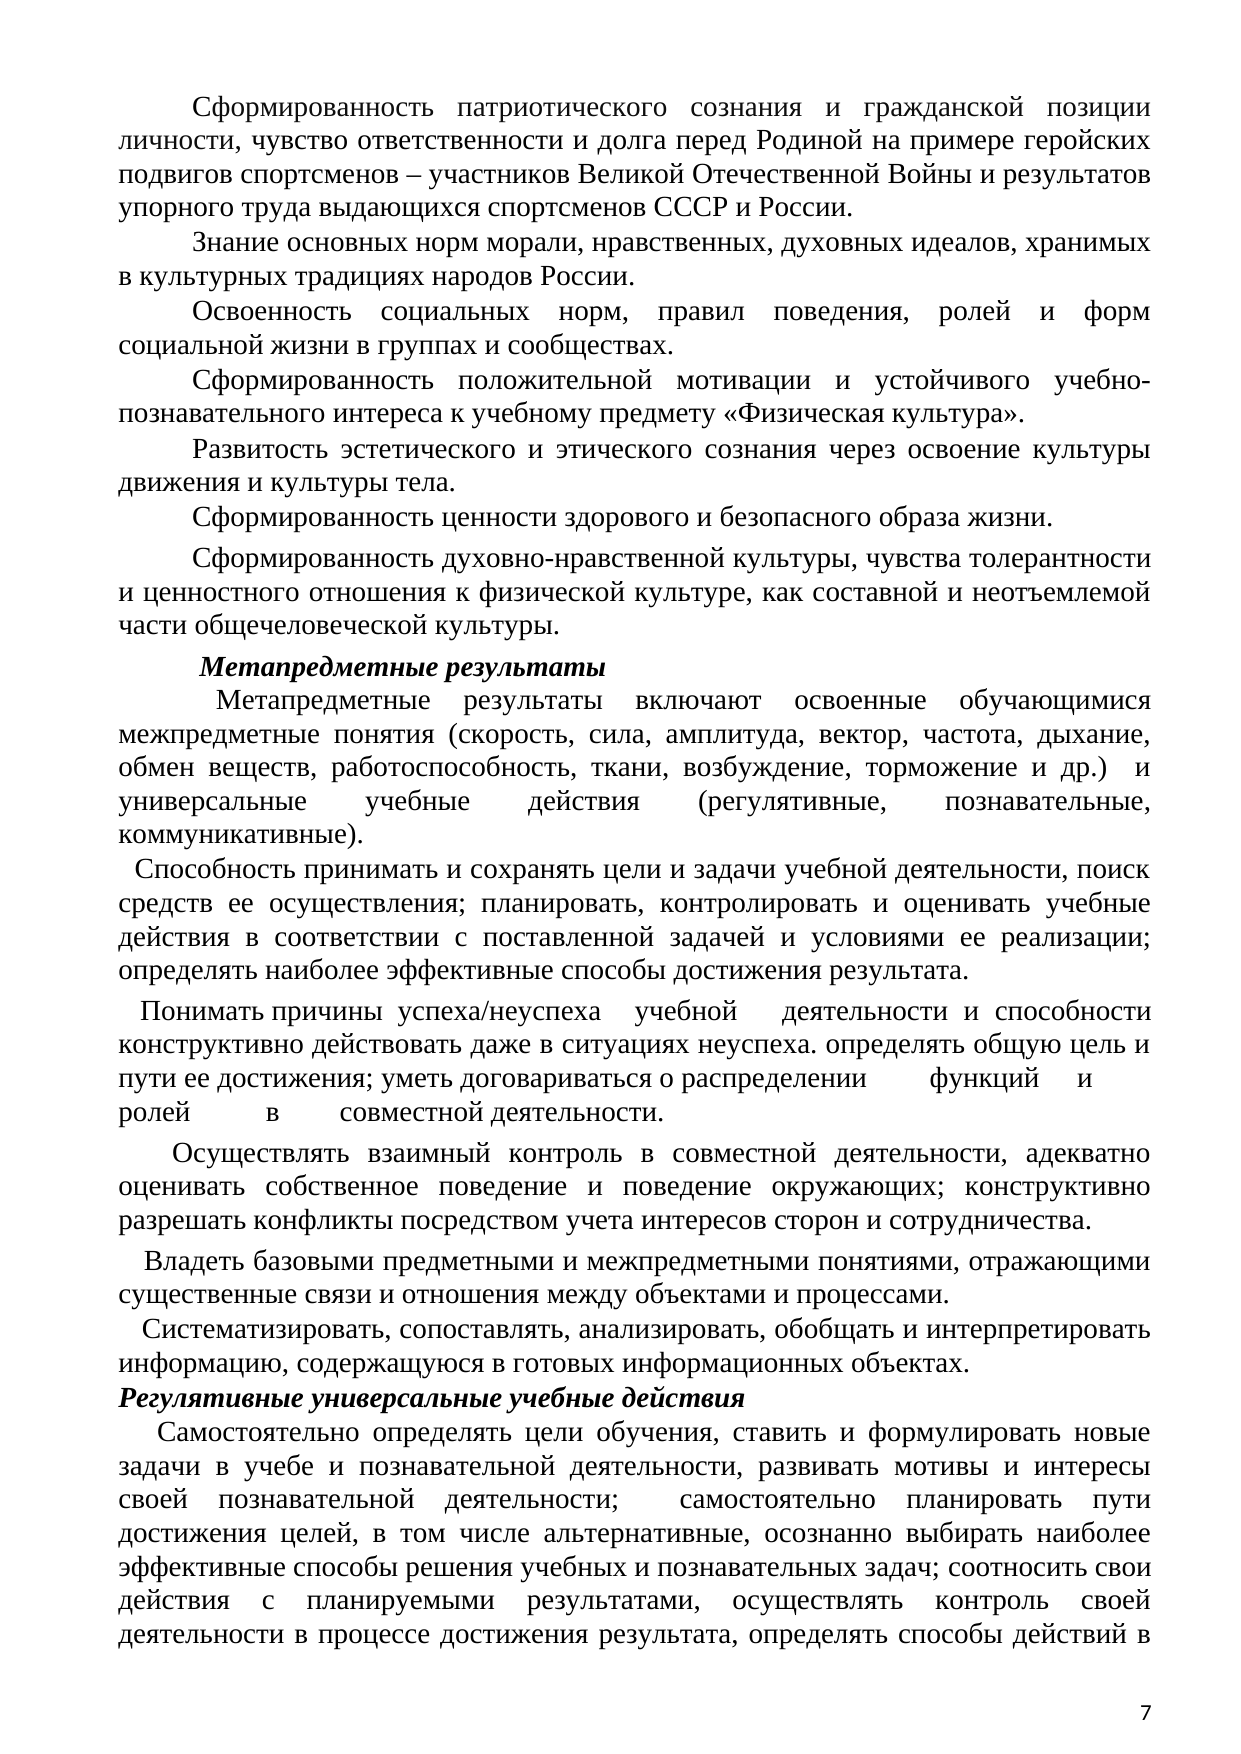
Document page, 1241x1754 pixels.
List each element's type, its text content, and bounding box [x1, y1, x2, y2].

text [118, 1414, 1152, 1649]
text Сформированность патриотического сознания и гражданской позиции личности, чувство ответственности и долга перед Родиной на примере геройских подвигов спортсменов – участников Великой Отечественной Войны и результатов упорного труда выдающихся спортсменов СССР и России. [118, 89, 1152, 223]
text Освоенность социальных норм, правил поведения, ролей и форм социальной жизни в группах и сообществах. [118, 293, 1152, 360]
text Сформированность ценности здорового и безопасного образа жизни. [118, 499, 1089, 533]
text Метапредметные результаты включают освоенные обучающимися межпредметные понятия (скорость, сила, амплитуда, вектор, частота, дыхание, обмен веществ, работоспособность, ткани, возбуждение, торможение и др.) и универсальные учебные действия (регулятивные, познавательные, коммуникативные). [118, 682, 1152, 850]
text Способность принимать и сохранять цели и задачи учебной деятельности, поиск средств ее осуществления; планировать, контролировать и оценивать учебные действия в соответствии с поставленной задачей и условиями ее реализации; определять наиболее эффективные способы достижения результата. [118, 852, 1152, 986]
text Регулятивные универсальные учебные действия [118, 1380, 1151, 1414]
text Систематизировать, сопоставлять, анализировать, обобщать и интерпретировать информацию, содержащуюся в готовых информационных объектах. [118, 1311, 1152, 1378]
text Знание основных норм морали, нравственных, духовных идеалов, хранимых в культурных традициях народов России. [118, 224, 1152, 292]
text Сформированность духовно-нравственной культуры, чувства толерантности и ценностного отношения к физической культуре, как составной и неотъемлемой части общечеловеческой культуры. [118, 540, 1152, 641]
text Владеть базовыми предметными и межпредметными понятиями, отражающими существенные связи и отношения между объектами и процессами. [118, 1243, 1152, 1310]
text Понимать причины успеха/неуспеха учебной деятельности и способности конструктивно действовать даже в ситуациях неуспеха. определять общую цель и пути ее достижения; уметь договариваться о распределении функций и ролей в совместной деятельности. [118, 993, 1152, 1127]
text Развитость эстетического и этического сознания через освоение культуры движения и культуры тела. [118, 431, 1152, 498]
text Сформированность положительной мотивации и устойчивого учебно-познавательного интереса к учебному предмету «Физическая культура». [118, 362, 1152, 429]
text Осуществлять взаимный контроль в совместной деятельности, адекватно оценивать собственное поведение и поведение окружающих; конструктивно разрешать конфликты посредством учета интересов сторон и сотрудничества. [118, 1135, 1152, 1235]
text Метапредметные результаты [118, 649, 1152, 682]
